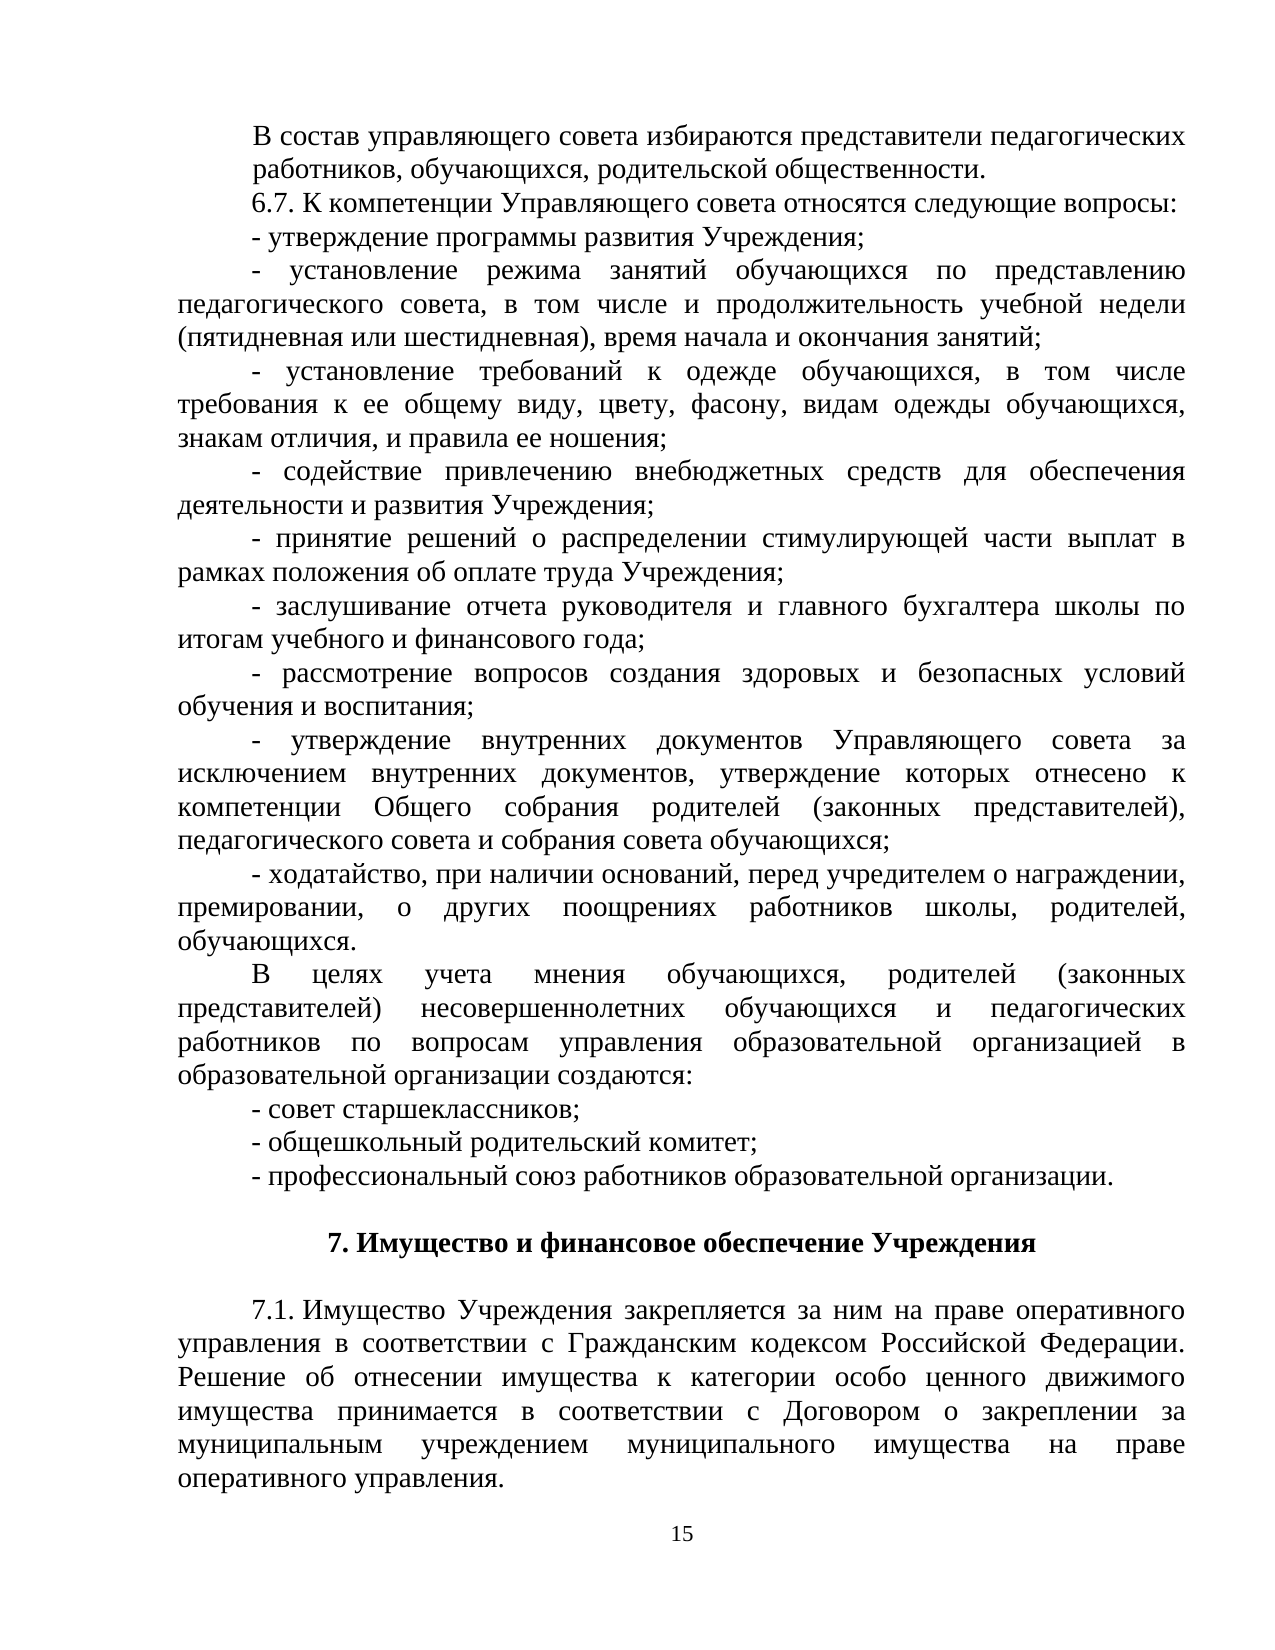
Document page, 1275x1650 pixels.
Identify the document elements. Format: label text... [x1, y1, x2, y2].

text - установление требований к одежде обучающихся, в том числе требования к ее общему виду, цвету, фасону, видам одежды обучающихся, знакам отличия, и правила ее ношения; [177, 353, 1186, 453]
text В целях учета мнения обучающихся, родителей (законных представителей) несовершеннолетних обучающихся и педагогических работников по вопросам управления образовательной организацией в образовательной организации создаются: [177, 957, 1186, 1091]
text 6.7. К компетенции Управляющего совета относятся следующие вопросы: [177, 185, 1186, 219]
text 7.1. Имущество Учреждения закрепляется за ним на праве оперативного управления в соответствии с Гражданским кодексом Российской Федерации. Решение об отнесении имущества к категории особо ценного движимого имущества принимается в соответствии с Договором о закреплении за муниципальным учреждением муниципального имущества на праве оперативного управления. [177, 1292, 1186, 1493]
text - рассмотрение вопросов создания здоровых и безопасных условий обучения и воспитания; [177, 655, 1186, 722]
text - совет старшеклассников; [177, 1091, 1186, 1124]
text - заслушивание отчета руководителя и главного бухгалтера школы по итогам учебного и финансового года; [177, 588, 1186, 655]
text - установление режима занятий обучающихся по представлению педагогического совета, в том числе и продолжительность учебной недели (пятидневная или шестидневная), время начала и окончания занятий; [177, 252, 1186, 353]
text 7. Имущество и финансовое обеспечение Учреждения [177, 1225, 1186, 1258]
text - ходатайство, при наличии оснований, перед учредителем о награждении, премировании, о других поощрениях работников школы, родителей, обучающихся. [177, 856, 1186, 957]
text - общешкольный родительский комитет; [177, 1124, 1186, 1158]
text - утверждение программы развития Учреждения; [177, 219, 1186, 252]
text В состав управляющего совета избираются представители педагогических работников, обучающихся, родительской общественности. [252, 118, 1186, 185]
text - профессиональный союз работников образовательной организации. [177, 1158, 1186, 1191]
text - утверждение внутренних документов Управляющего совета за исключением внутренних документов, утверждение которых отнесено к компетенции Общего собрания родителей (законных представителей), педагогического совета и собрания совета обучающихся; [177, 722, 1186, 856]
text - принятие решений о распределении стимулирующей части выплат в рамках положения об оплате труда Учреждения; [177, 521, 1186, 588]
text - содействие привлечению внебюджетных средств для обеспечения деятельности и развития Учреждения; [177, 453, 1186, 521]
